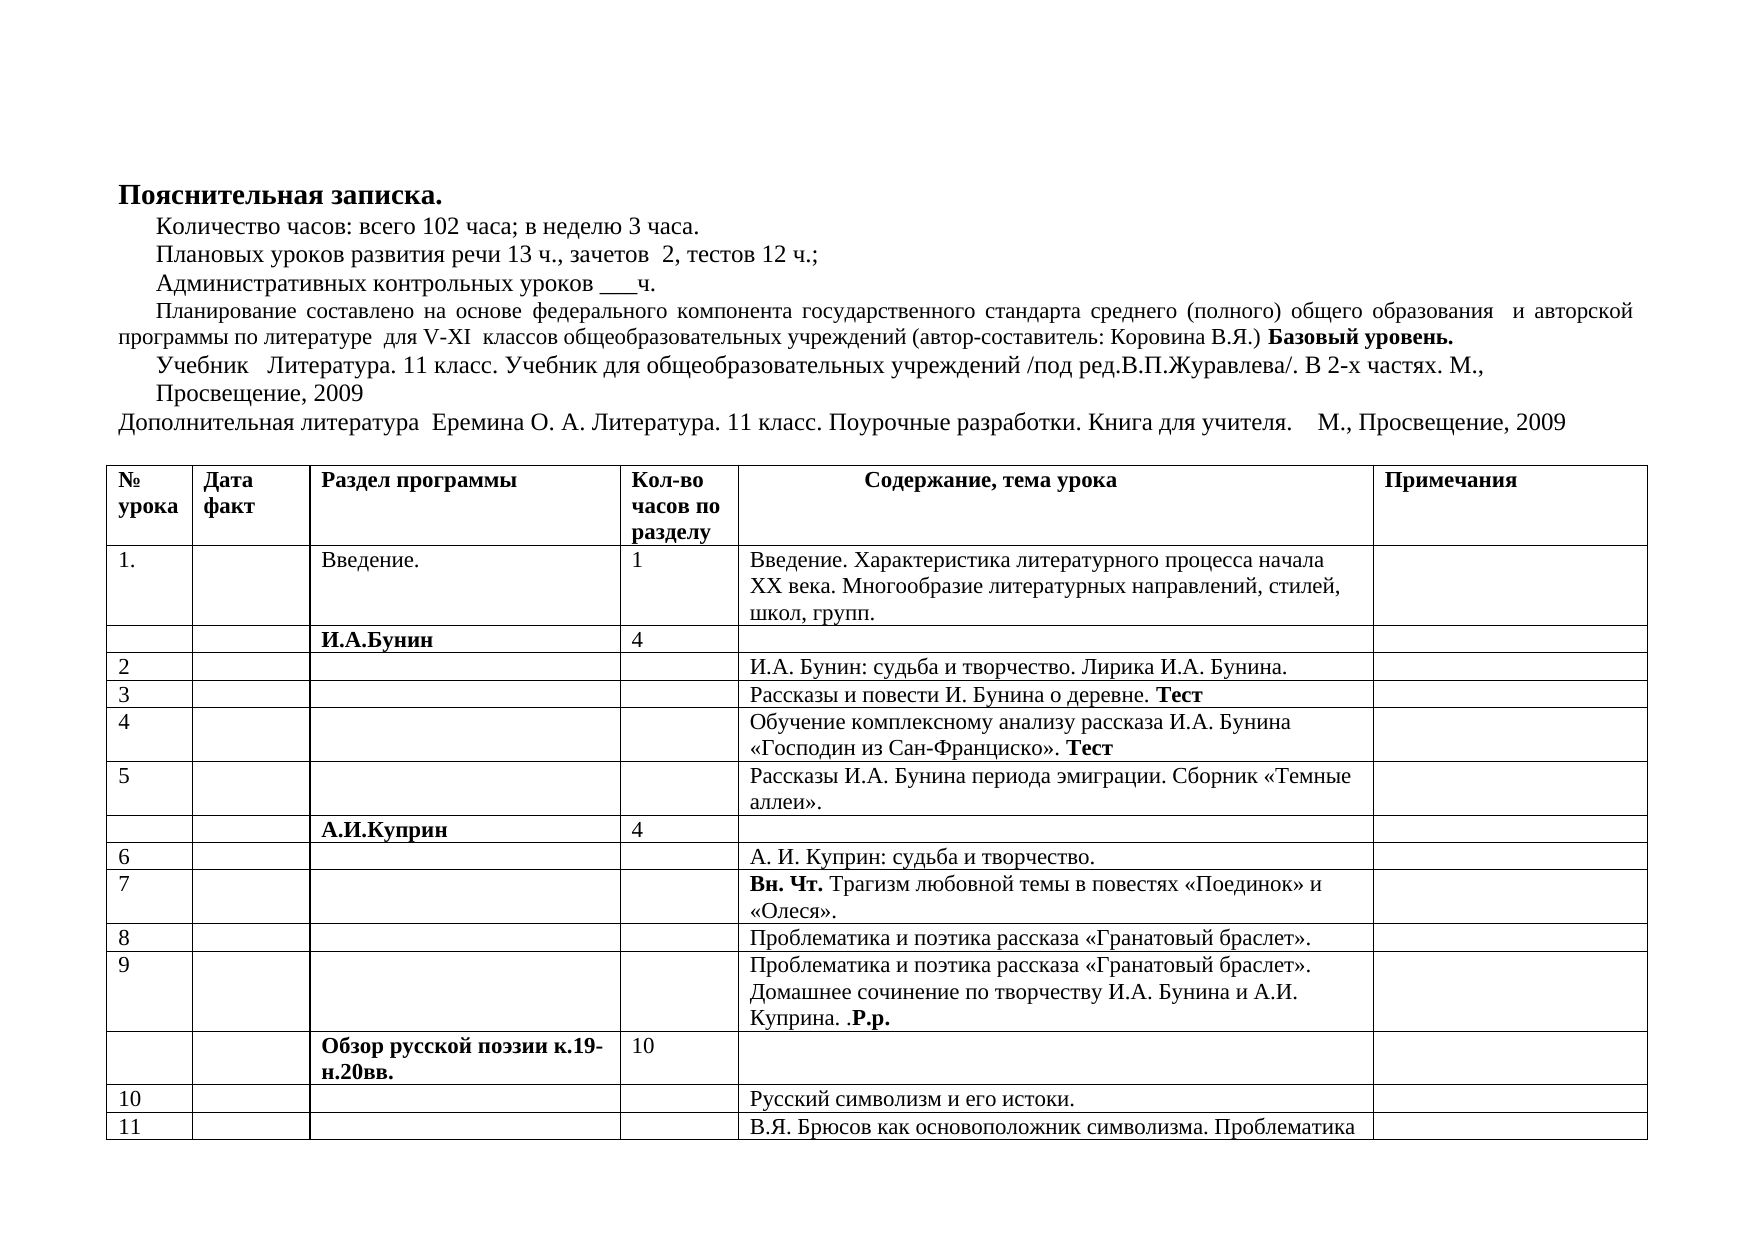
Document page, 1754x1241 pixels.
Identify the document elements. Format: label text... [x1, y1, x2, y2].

table_cell 4 [621, 816, 738, 842]
table_header Кол-во часов по разделу [621, 466, 738, 545]
table_cell Русский символизм и его истоки. [739, 1085, 1373, 1112]
table_cell [1374, 762, 1647, 814]
table_cell Введение. [311, 546, 620, 625]
table_cell [1374, 546, 1647, 625]
table_cell [621, 843, 738, 869]
table_cell [1374, 1085, 1647, 1112]
table_cell [311, 952, 620, 1031]
table_cell [1374, 1032, 1647, 1084]
text Учебник Литература. 11 класс. Учебник для общеобразовательных учреждений /под ред.В.П.Журавлева/. В 2-х частях. М., Просвещение, 2009 [156, 350, 1636, 407]
table_cell [621, 708, 738, 761]
table_cell [193, 1032, 309, 1084]
text Пояснительная записка. [118, 177, 1636, 211]
table_cell [193, 626, 309, 652]
text Административных контрольных уроков ___ч. [156, 268, 1636, 297]
table_cell Введение. Характеристика литературного процесса начала XX века. Многообразие литературных направлений, стилей, школ, групп. [739, 546, 1373, 625]
table_cell [739, 1032, 1373, 1084]
table_cell 5 [107, 762, 192, 814]
table_cell [311, 870, 620, 923]
text Плановых уроков развития речи 13 ч., зачетов 2, тестов 12 ч.; [156, 239, 1636, 268]
table_cell [193, 870, 309, 923]
table_cell А. И. Куприн: судьба и творчество. [739, 843, 1373, 869]
table_cell [311, 843, 620, 869]
table_cell Рассказы И.А. Бунина периода эмиграции. Сборник «Темные аллеи». [739, 762, 1373, 814]
table_cell 1 [621, 546, 738, 625]
table_cell Обучение комплексному анализу рассказа И.А. Бунина «Господин из Сан-Франциско». Тест [739, 708, 1373, 761]
table_cell [1374, 870, 1647, 923]
table_cell [1374, 681, 1647, 707]
table_cell [193, 924, 309, 951]
table_cell [1374, 626, 1647, 652]
table_cell [193, 1113, 309, 1139]
table_cell 1. [107, 546, 192, 625]
table_cell 4 [107, 708, 192, 761]
table_cell И.А. Бунин: судьба и творчество. Лирика И.А. Бунина. [739, 653, 1373, 680]
table_cell [311, 708, 620, 761]
table_cell [193, 708, 309, 761]
table_cell Рассказы и повести И. Бунина о деревне. Тест [739, 681, 1373, 707]
table_cell [311, 653, 620, 680]
table_cell [193, 546, 309, 625]
table_header Дата факт [193, 466, 309, 545]
table_cell И.А.Бунин [311, 626, 620, 652]
table_cell 10 [621, 1032, 738, 1084]
table_cell [621, 1085, 738, 1112]
table_cell [311, 681, 620, 707]
table_cell [621, 681, 738, 707]
table_cell [1374, 708, 1647, 761]
table_cell [621, 1113, 738, 1139]
table_cell 11 [107, 1113, 192, 1139]
table_cell 9 [107, 952, 192, 1031]
table_cell [621, 870, 738, 923]
table_cell [621, 762, 738, 814]
table_cell [193, 681, 309, 707]
table_cell 6 [107, 843, 192, 869]
table_cell [1374, 952, 1647, 1031]
table_cell 7 [107, 870, 192, 923]
table_cell [193, 653, 309, 680]
table_cell [193, 762, 309, 814]
text Планирование составлено на основе федерального компонента государственного стандарта среднего (полного) общего образования и авторской программы по литературе для V-XI классов общеобразовательных учреждений (автор-составитель: Коровина В.Я.) Базовый уровень. [118, 297, 1636, 350]
table_cell 3 [107, 681, 192, 707]
table_cell 8 [107, 924, 192, 951]
table_cell Вн. Чт. Трагизм любовной темы в повестях «Поединок» и «Олеся». [739, 870, 1373, 923]
table_cell [621, 924, 738, 951]
table_cell 10 [107, 1085, 192, 1112]
table_cell 2 [107, 653, 192, 680]
table_header № урока [107, 466, 192, 545]
table_cell [311, 1113, 620, 1139]
table_cell [621, 952, 738, 1031]
text Количество часов: всего 102 часа; в неделю 3 часа. [156, 211, 1636, 239]
table_cell [1374, 843, 1647, 869]
table_cell [107, 1032, 192, 1084]
table_cell Обзор русской поэзии к.19-н.20вв. [311, 1032, 620, 1084]
text Дополнительная литература Еремина О. А. Литература. 11 класс. Поурочные разработки. Книга для учителя. М., Просвещение, 2009 [118, 407, 1636, 436]
table_cell [1374, 924, 1647, 951]
table_cell [1374, 653, 1647, 680]
table_header Примечания [1374, 466, 1647, 545]
table_cell [311, 762, 620, 814]
table_cell [193, 816, 309, 842]
table_cell [193, 1085, 309, 1112]
table_cell [621, 653, 738, 680]
table_cell [107, 626, 192, 652]
table_cell А.И.Куприн [311, 816, 620, 842]
table_cell [1374, 1113, 1647, 1139]
table_cell [311, 924, 620, 951]
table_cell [739, 1113, 1373, 1139]
table_cell [1374, 816, 1647, 842]
table_header Раздел программы [311, 466, 620, 545]
table_cell Проблематика и поэтика рассказа «Гранатовый браслет». [739, 924, 1373, 951]
table_cell 4 [621, 626, 738, 652]
table_header Содержание, тема урока [739, 466, 1373, 545]
table_cell [107, 816, 192, 842]
table_cell [193, 843, 309, 869]
table_cell [739, 626, 1373, 652]
table_cell [193, 952, 309, 1031]
table_cell Проблематика и поэтика рассказа «Гранатовый браслет». Домашнее сочинение по творчеству И.А. Бунина и А.И. Куприна. .Р.р. [739, 952, 1373, 1031]
table_cell [739, 816, 1373, 842]
table_cell [311, 1085, 620, 1112]
